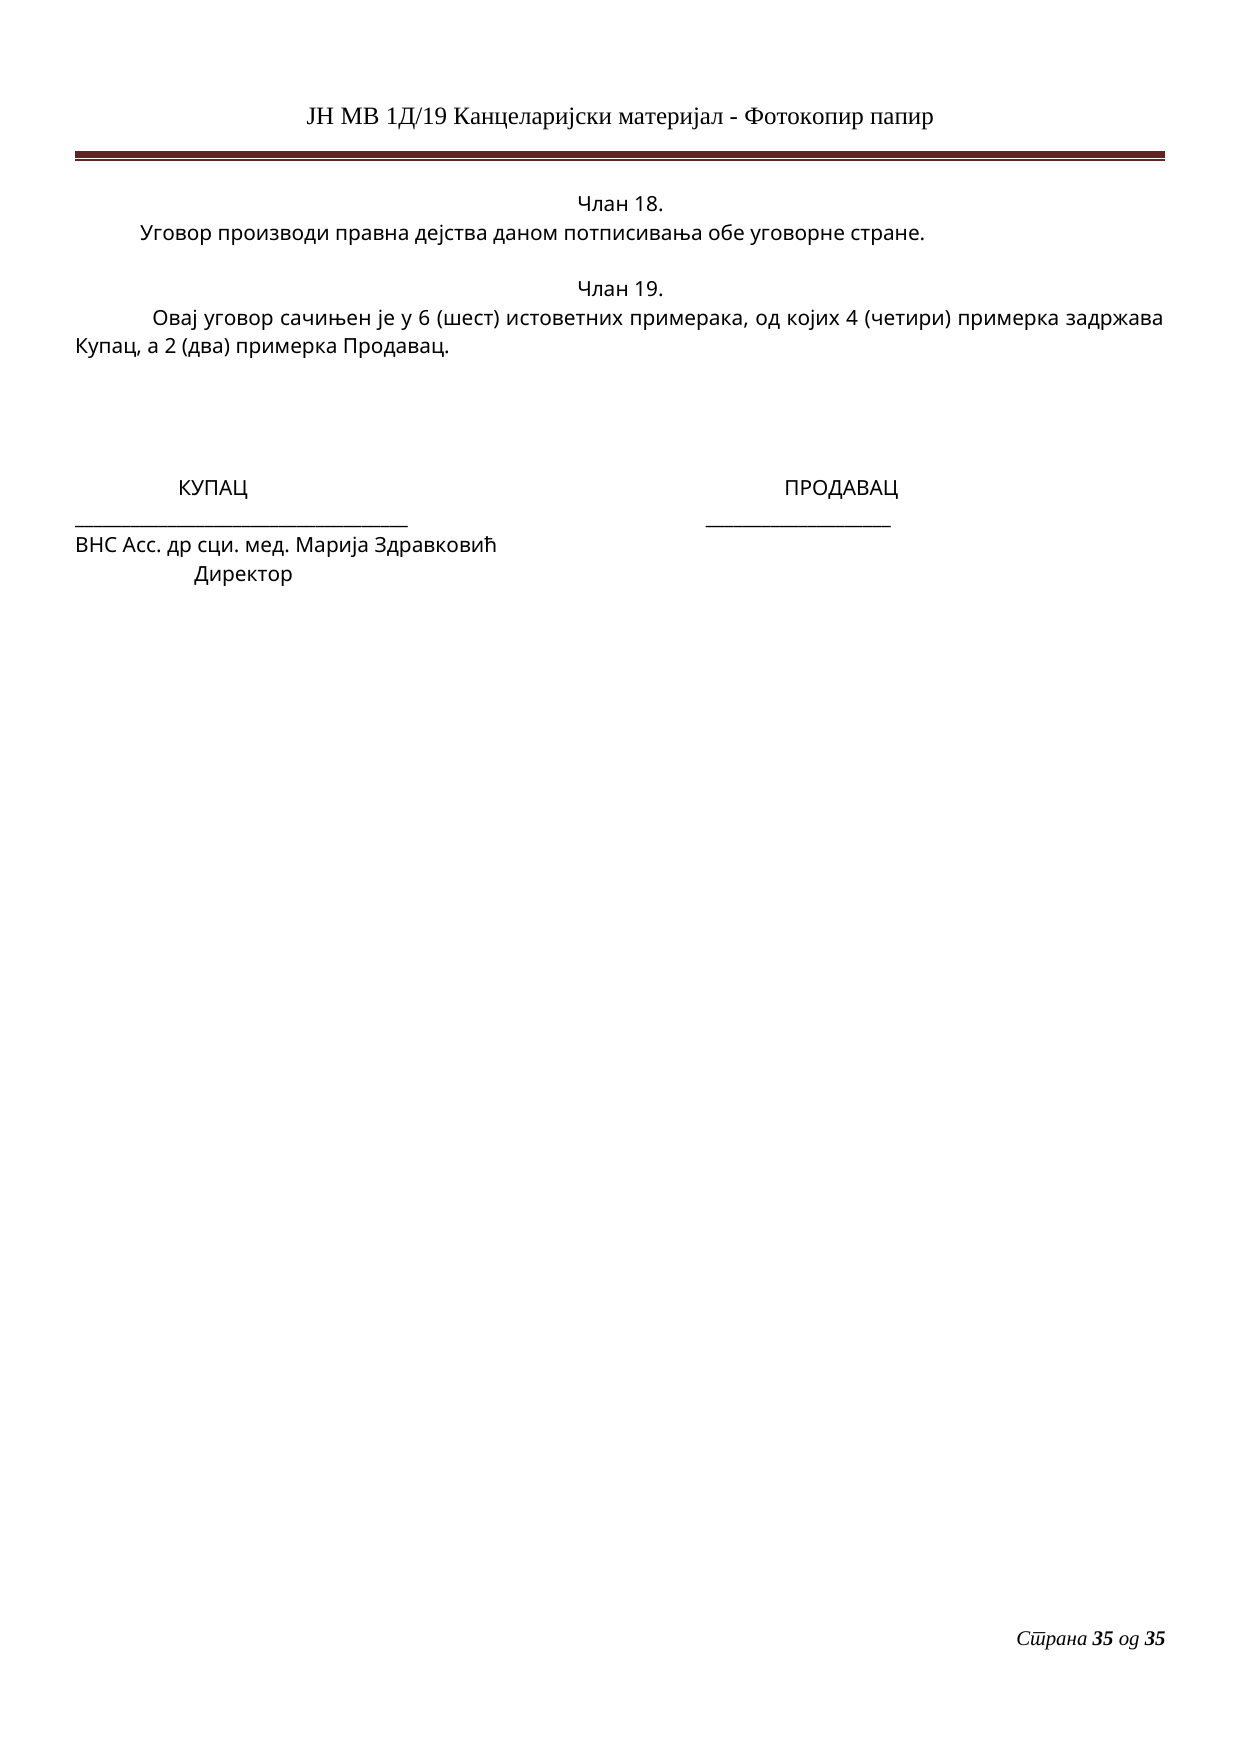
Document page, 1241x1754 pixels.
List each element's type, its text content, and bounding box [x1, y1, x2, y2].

text Овај уговор сачињен је у 6 (шест) истоветних примерака, од којих 4 (четири) примерка задржава Купац, а 2 (два) примерка Продавац. [75, 303, 1165, 360]
text Директор [75, 559, 1165, 587]
text Уговор производи правна дејства даном потписивања обе уговорне стране. [75, 218, 1165, 246]
text КУПАЦ ПРОДАВАЦ [75, 473, 1165, 502]
text Члан 19. [75, 274, 1165, 303]
text ВНС Асс. др сци. мед. Марија Здравковић [75, 530, 1165, 559]
text ____________________________________ ____________________ [75, 502, 1165, 530]
text Члан 18. [75, 189, 1165, 218]
